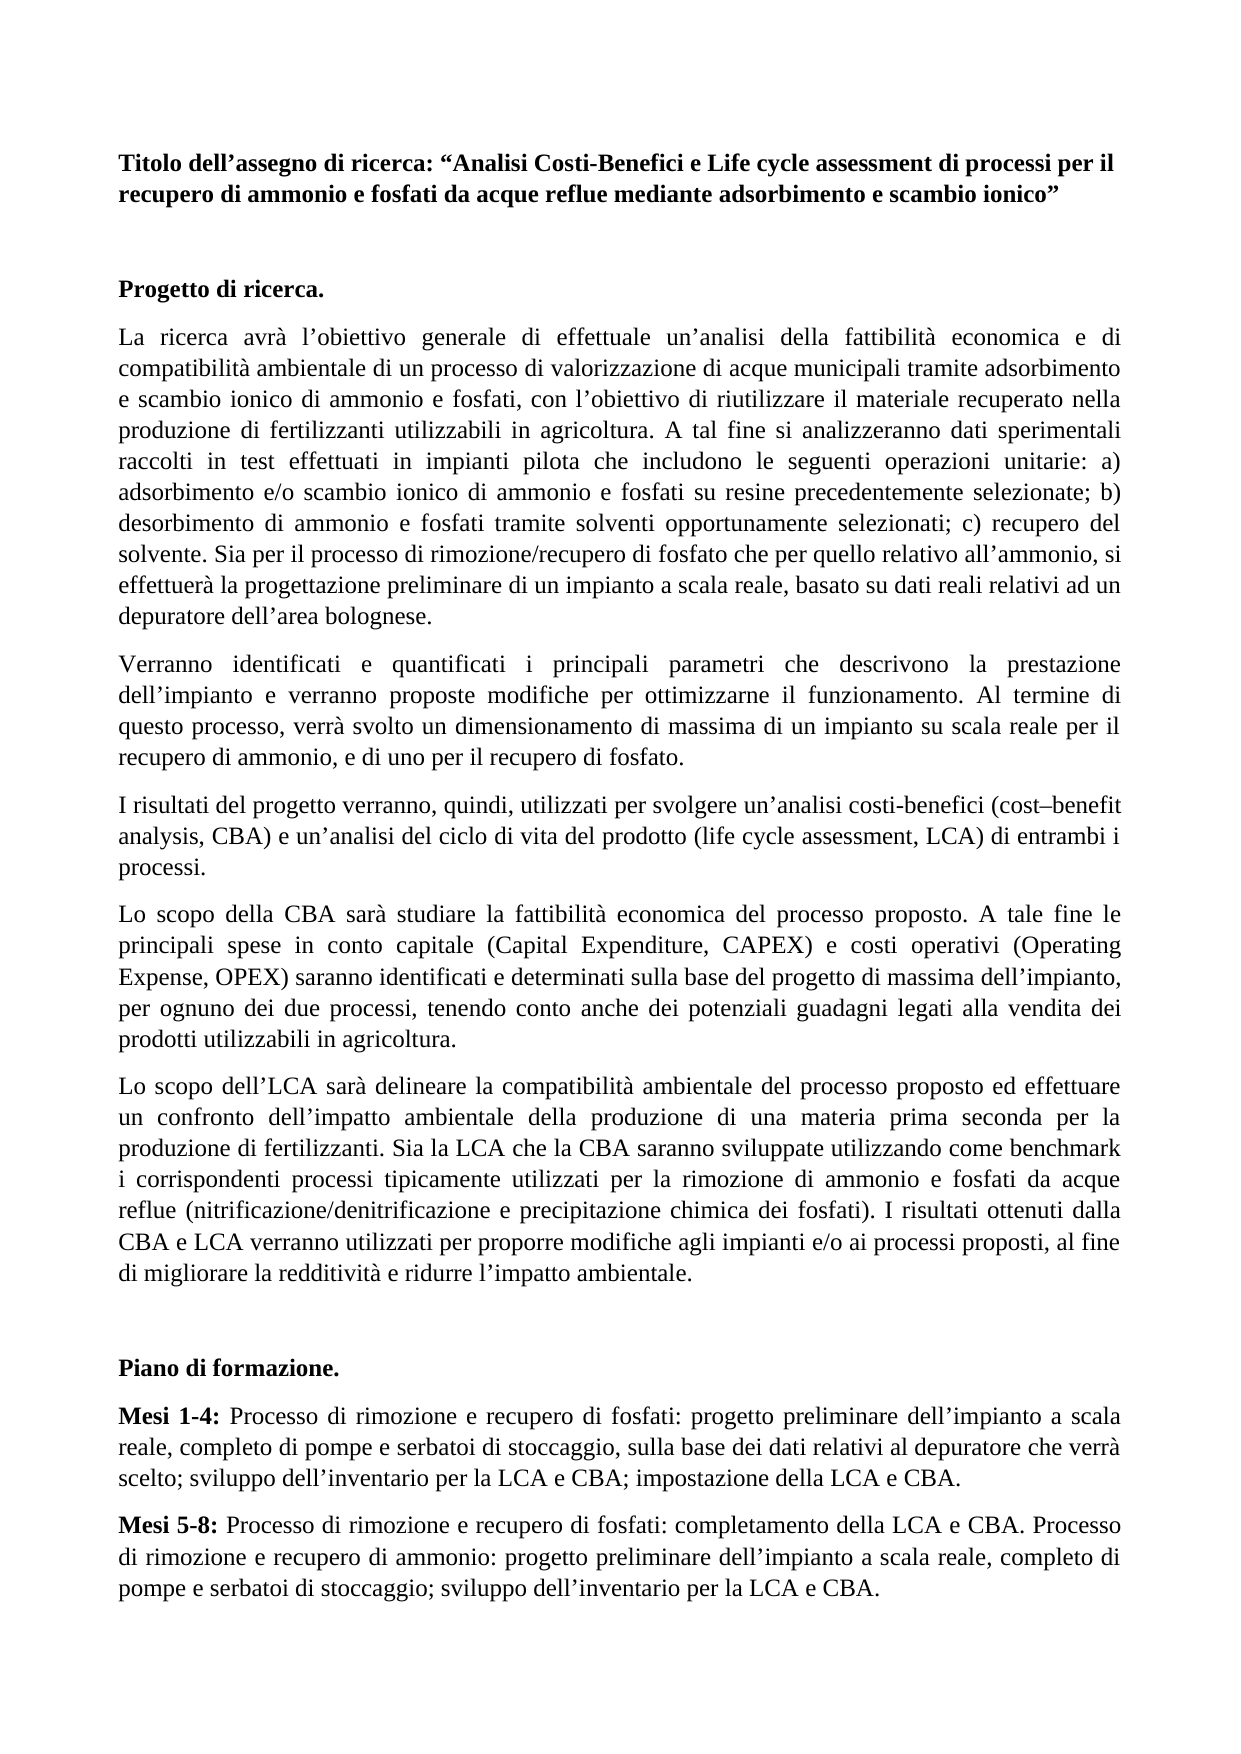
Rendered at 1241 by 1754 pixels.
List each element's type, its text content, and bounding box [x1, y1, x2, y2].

text Mesi 5-8: Processo di rimozione e recupero di fosfati: completamento della LCA e CBA. Processo di rimozione e recupero di ammonio: progetto preliminare dell’impianto a scala reale, completo di pompe e serbatoi di stoccaggio; sviluppo dell’inventario per la LCA e CBA. [118, 1511, 1122, 1601]
text Verranno identificati e quantificati i principali parametri che descrivono la prestazione dell’impianto e verranno proposte modifiche per ottimizzarne il funzionamento. Al termine di questo processo, verrà svolto un dimensionamento di massima di un impianto su scala reale per il recupero di ammonio, e di uno per il recupero di fosfato. [118, 649, 1122, 771]
text Lo scopo della CBA sarà studiare la fattibilità economica del processo proposto. A tale fine le principali spese in conto capitale (Capital Expenditure, CAPEX) e costi operativi (Operating Expense, OPEX) saranno identificati e determinati sulla base del progetto di massima dell’impianto, per ognuno dei due processi, tenendo conto anche dei potenziali guadagni legati alla vendita dei prodotti utilizzabili in agricoltura. [118, 899, 1122, 1052]
text Progetto di ricerca. [118, 274, 1122, 303]
text I risultati del progetto verranno, quindi, utilizzati per svolgere un’analisi costi-benefici (cost–benefit analysis, CBA) e un’analisi del ciclo di vita del prodotto (life cycle assessment, LCA) di entrambi i processi. [118, 790, 1122, 881]
text Titolo dell’assegno di ricerca: “Analisi Costi-Benefici e Life cycle assessment di processi per il recupero di ammonio e fosfati da acque reflue mediante adsorbimento e scambio ionico” [118, 148, 1122, 207]
text Piano di formazione. [118, 1353, 1122, 1382]
text Mesi 1-4: Processo di rimozione e recupero di fosfati: progetto preliminare dell’impianto a scala reale, completo di pompe e serbatoi di stoccaggio, sulla base dei dati relativi al depuratore che verrà scelto; sviluppo dell’inventario per la LCA e CBA; impostazione della LCA e CBA. [118, 1401, 1122, 1492]
text La ricerca avrà l’obiettivo generale di effettuale un’analisi della fattibilità economica e di compatibilità ambientale di un processo di valorizzazione di acque municipali tramite adsorbimento e scambio ionico di ammonio e fosfati, con l’obiettivo di riutilizzare il materiale recuperato nella produzione di fertilizzanti utilizzabili in agricoltura. A tal fine si analizzeranno dati sperimentali raccolti in test effettuati in impianti pilota che includono le seguenti operazioni unitarie: a) adsorbimento e/o scambio ionico di ammonio e fosfati su resine precedentemente selezionate; b) desorbimento di ammonio e fosfati tramite solventi opportunamente selezionati; c) recupero del solvente. Sia per il processo di rimozione/recupero di fosfato che per quello relativo all’ammonio, si effettuerà la progettazione preliminare di un impianto a scala reale, basato su dati reali relativi ad un depuratore dell’area bolognese. [118, 322, 1122, 630]
text Lo scopo dell’LCA sarà delineare la compatibilità ambientale del processo proposto ed effettuare un confronto dell’impatto ambientale della produzione di una materia prima seconda per la produzione di fertilizzanti. Sia la LCA che la CBA saranno sviluppate utilizzando come benchmark i corrispondenti processi tipicamente utilizzati per la rimozione di ammonio e fosfati da acque reflue (nitrificazione/denitrificazione e precipitazione chimica dei fosfati). I risultati ottenuti dalla CBA e LCA verranno utilizzati per proporre modifiche agli impianti e/o ai processi proposti, al fine di migliorare la redditività e ridurre l’impatto ambientale. [118, 1071, 1122, 1286]
